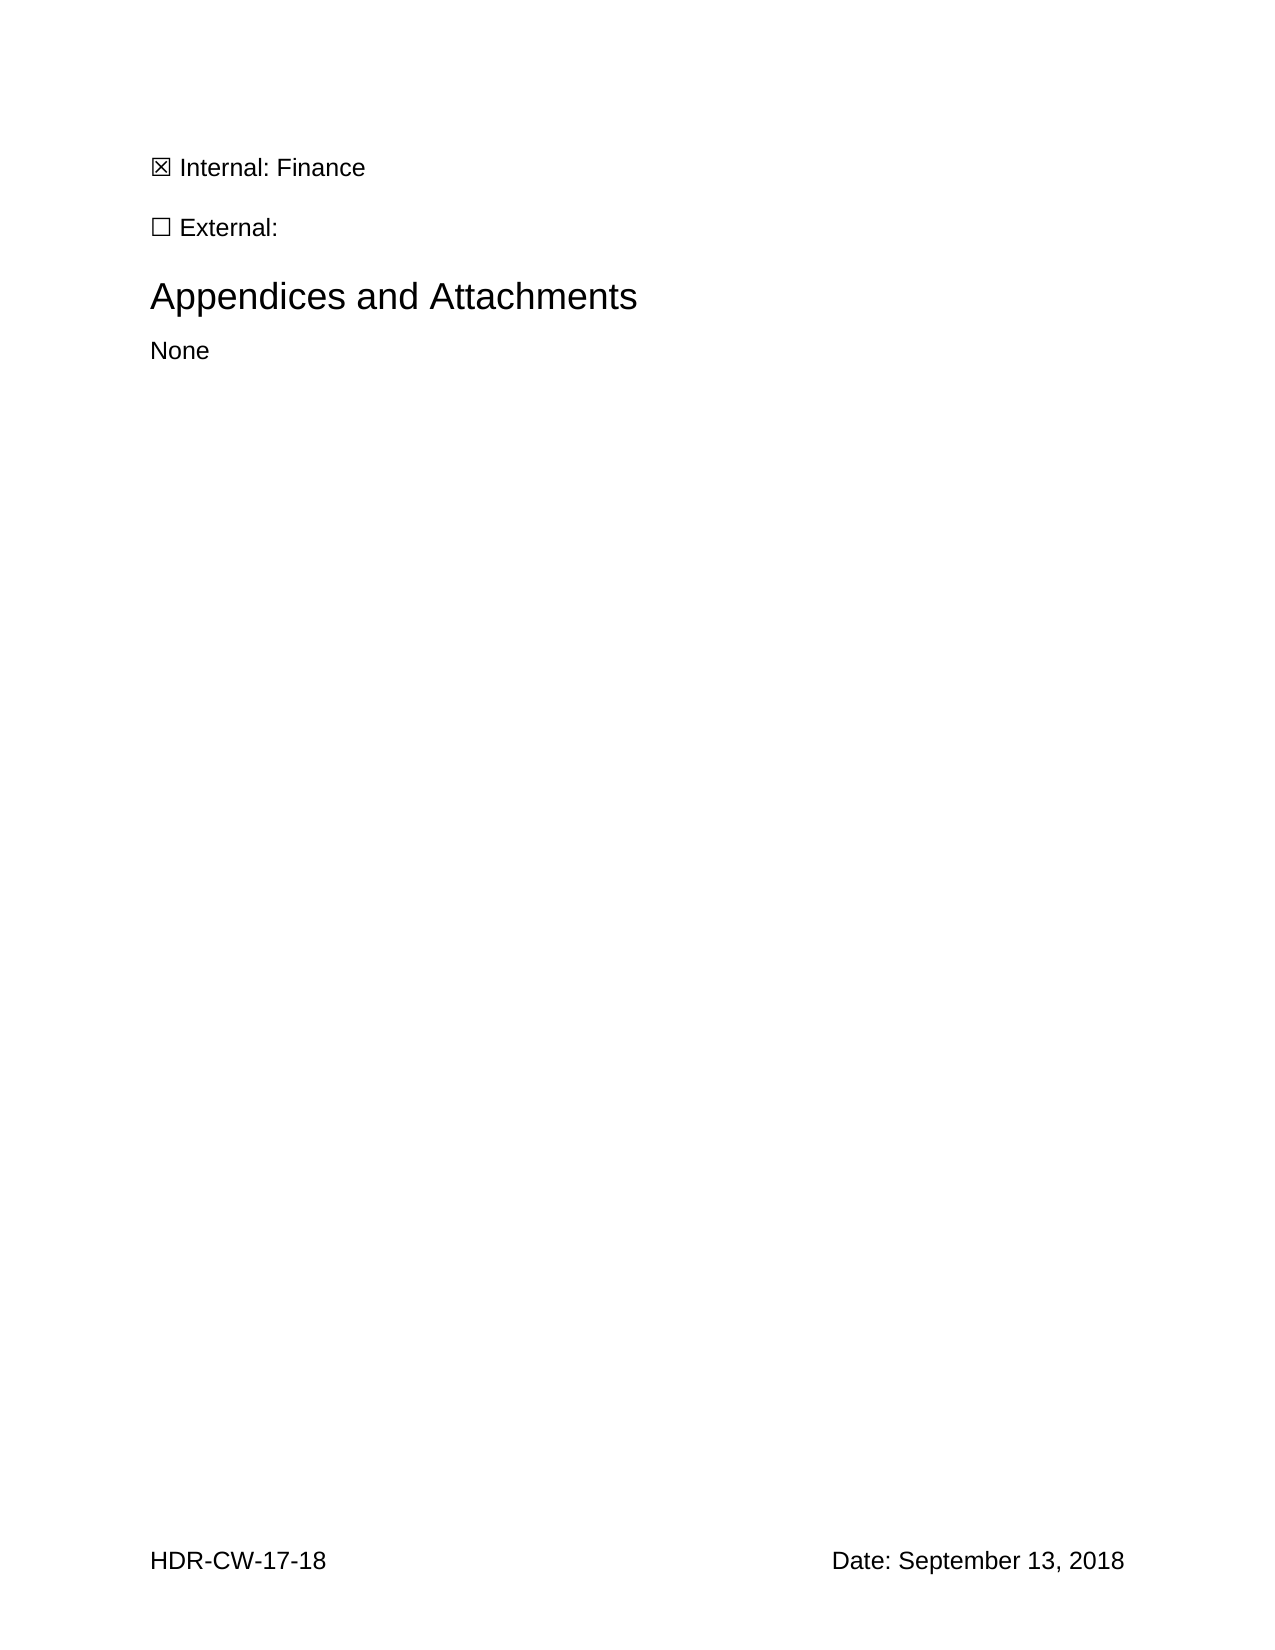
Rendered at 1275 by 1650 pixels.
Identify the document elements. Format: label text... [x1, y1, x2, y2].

text None [150, 336, 1125, 365]
text External: [150, 210, 1125, 244]
text Internal: Finance [150, 150, 1125, 184]
subtitle Appendices and Attachments [150, 274, 1125, 317]
